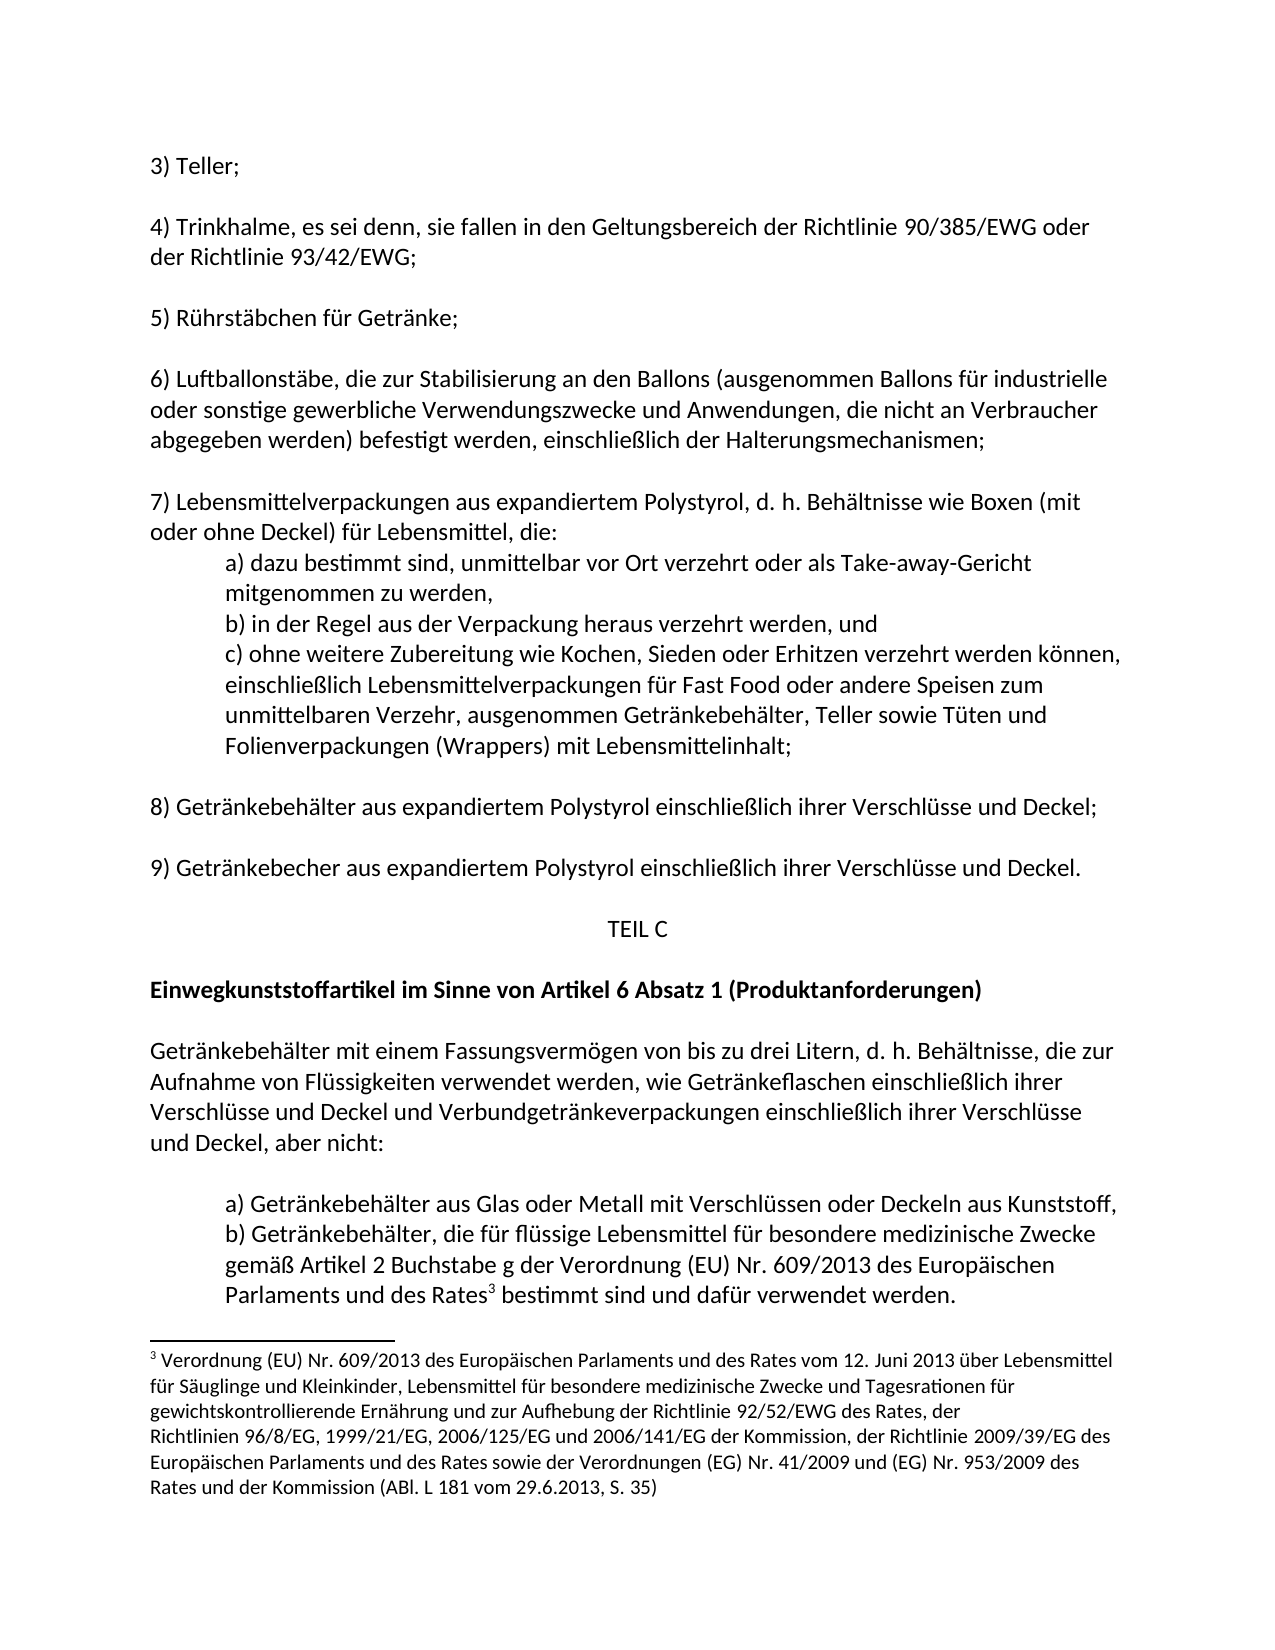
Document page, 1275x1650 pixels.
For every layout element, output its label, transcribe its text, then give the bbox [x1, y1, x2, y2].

text 6) Luftballonstäbe, die zur Stabilisierung an den Ballons (ausgenommen Ballons für industrielle oder sonstige gewerbliche Verwendungszwecke und Anwendungen, die nicht an Verbraucher abgegeben werden) befestigt werden, einschließlich der Halterungsmechanismen; [150, 364, 1125, 455]
text b) in der Regel aus der Verpackung heraus verzehrt werden, und [225, 608, 1125, 638]
text 5) Rührstäbchen für Getränke; [150, 303, 1125, 333]
text Einwegkunststoffartikel im Sinne von Artikel 6 Absatz 1 (Produktanforderungen) [150, 974, 1125, 1004]
text a) Getränkebehälter aus Glas oder Metall mit Verschlüssen oder Deckeln aus Kunststoff, [225, 1188, 1125, 1218]
text TEIL C [150, 913, 1125, 943]
text 4) Trinkhalme, es sei denn, sie fallen in den Geltungsbereich der Richtlinie 90/385/EWG oder der Richtlinie 93/42/EWG; [150, 211, 1125, 272]
text 3) Teller; [150, 150, 1125, 181]
text 7) Lebensmittelverpackungen aus expandiertem Polystyrol, d. h. Behältnisse wie Boxen (mit oder ohne Deckel) für Lebensmittel, die: [150, 486, 1125, 547]
text 8) Getränkebehälter aus expandiertem Polystyrol einschließlich ihrer Verschlüsse und Deckel; [150, 791, 1125, 821]
text c) ohne weitere Zubereitung wie Kochen, Sieden oder Erhitzen verzehrt werden können, [225, 638, 1125, 669]
text Getränkebehälter mit einem Fassungsvermögen von bis zu drei Litern, d. h. Behältnisse, die zur Aufnahme von Flüssigkeiten verwendet werden, wie Getränkeflaschen einschließlich ihrer Verschlüsse und Deckel und Verbundgetränkeverpackungen einschließlich ihrer Verschlüsse und Deckel, aber nicht: [150, 1035, 1125, 1157]
text 9) Getränkebecher aus expandiertem Polystyrol einschließlich ihrer Verschlüsse und Deckel. [150, 852, 1125, 882]
text a) dazu bestimmt sind, unmittelbar vor Ort verzehrt oder als Take-away-Gericht mitgenommen zu werden, [225, 547, 1125, 608]
text einschließlich Lebensmittelverpackungen für Fast Food oder andere Speisen zum unmittelbaren Verzehr, ausgenommen Getränkebehälter, Teller sowie Tüten und Folienverpackungen (Wrappers) mit Lebensmittelinhalt; [225, 669, 1125, 760]
text b) Getränkebehälter, die für flüssige Lebensmittel für besondere medizinische Zwecke gemäß Artikel 2 Buchstabe g der Verordnung (EU) Nr. 609/2013 des Europäischen Parlaments und des Rates bestimmt sind und dafür verwendet werden. [225, 1218, 1125, 1310]
